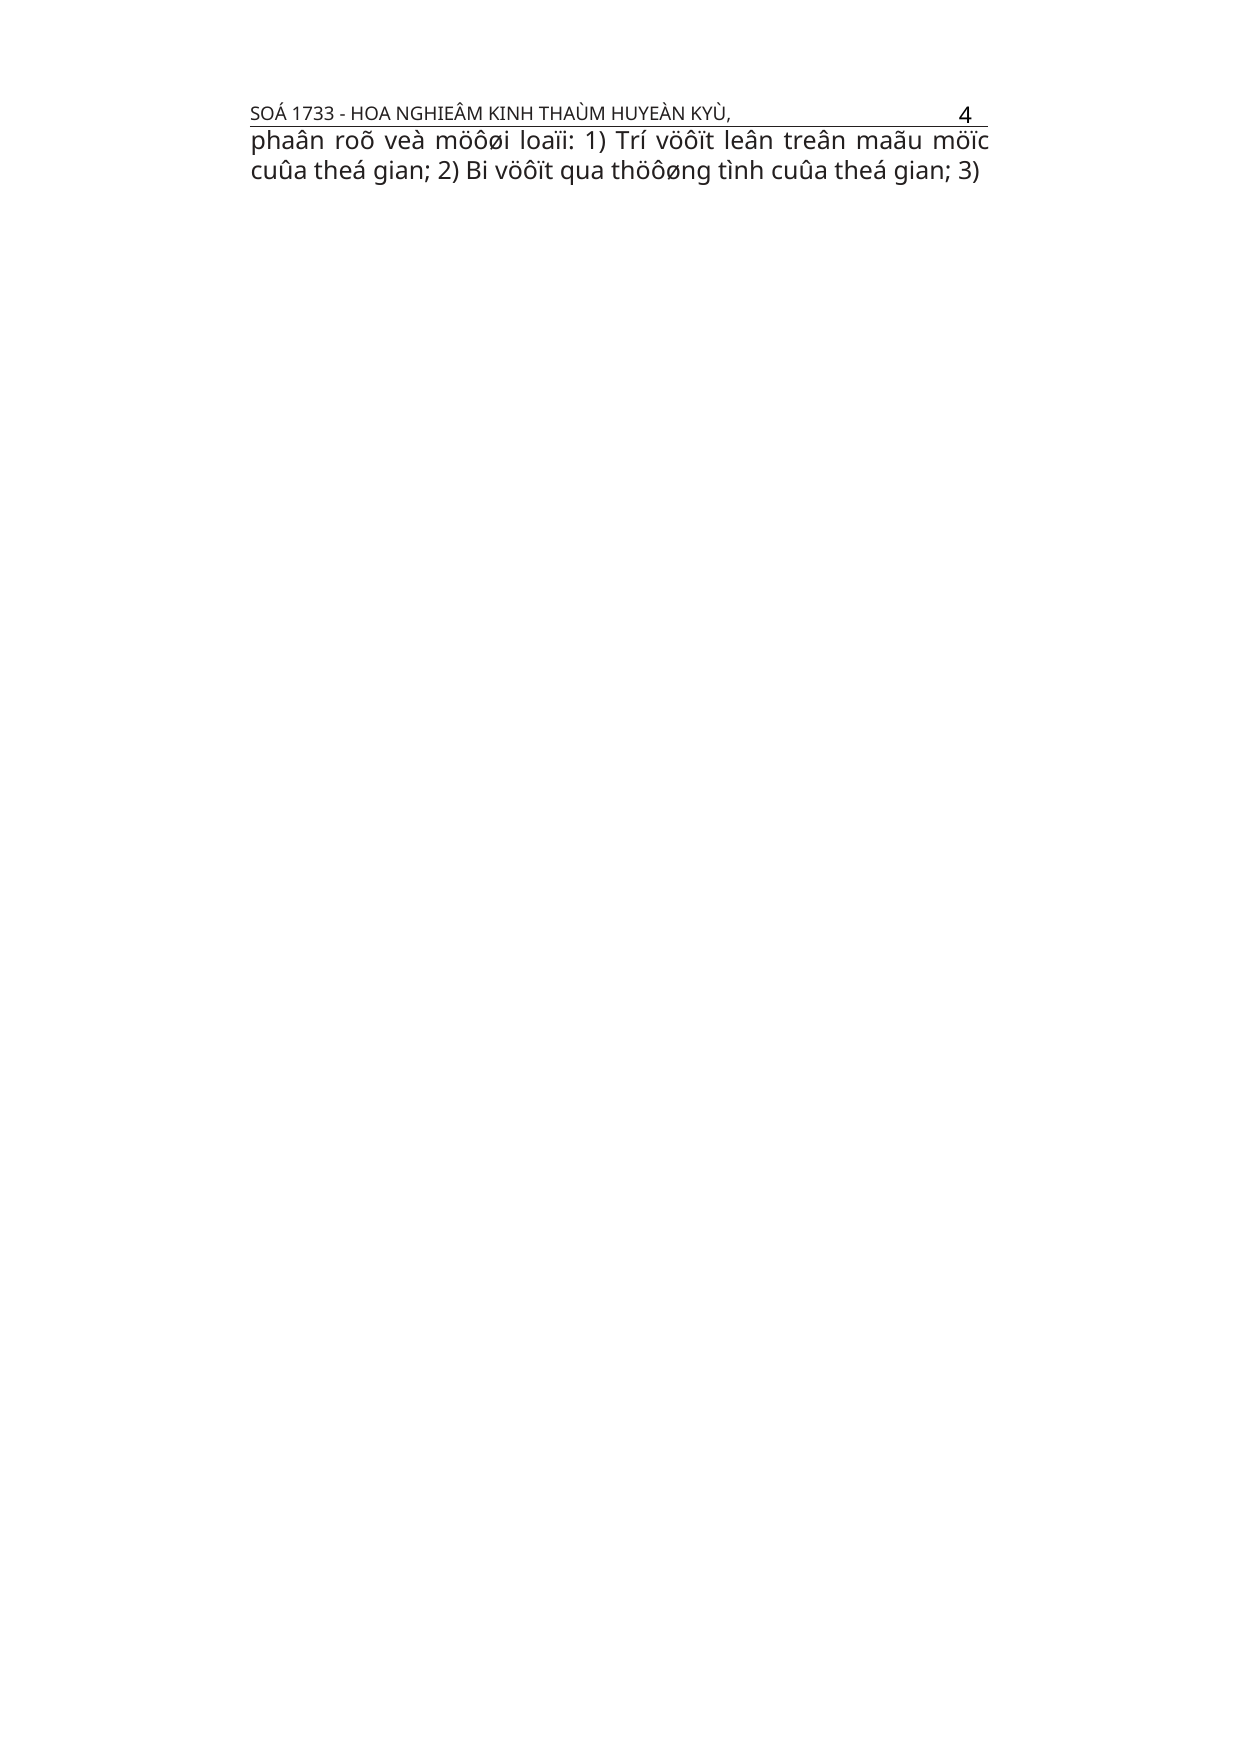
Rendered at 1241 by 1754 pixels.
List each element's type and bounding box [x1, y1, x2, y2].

text [250, 125, 990, 187]
